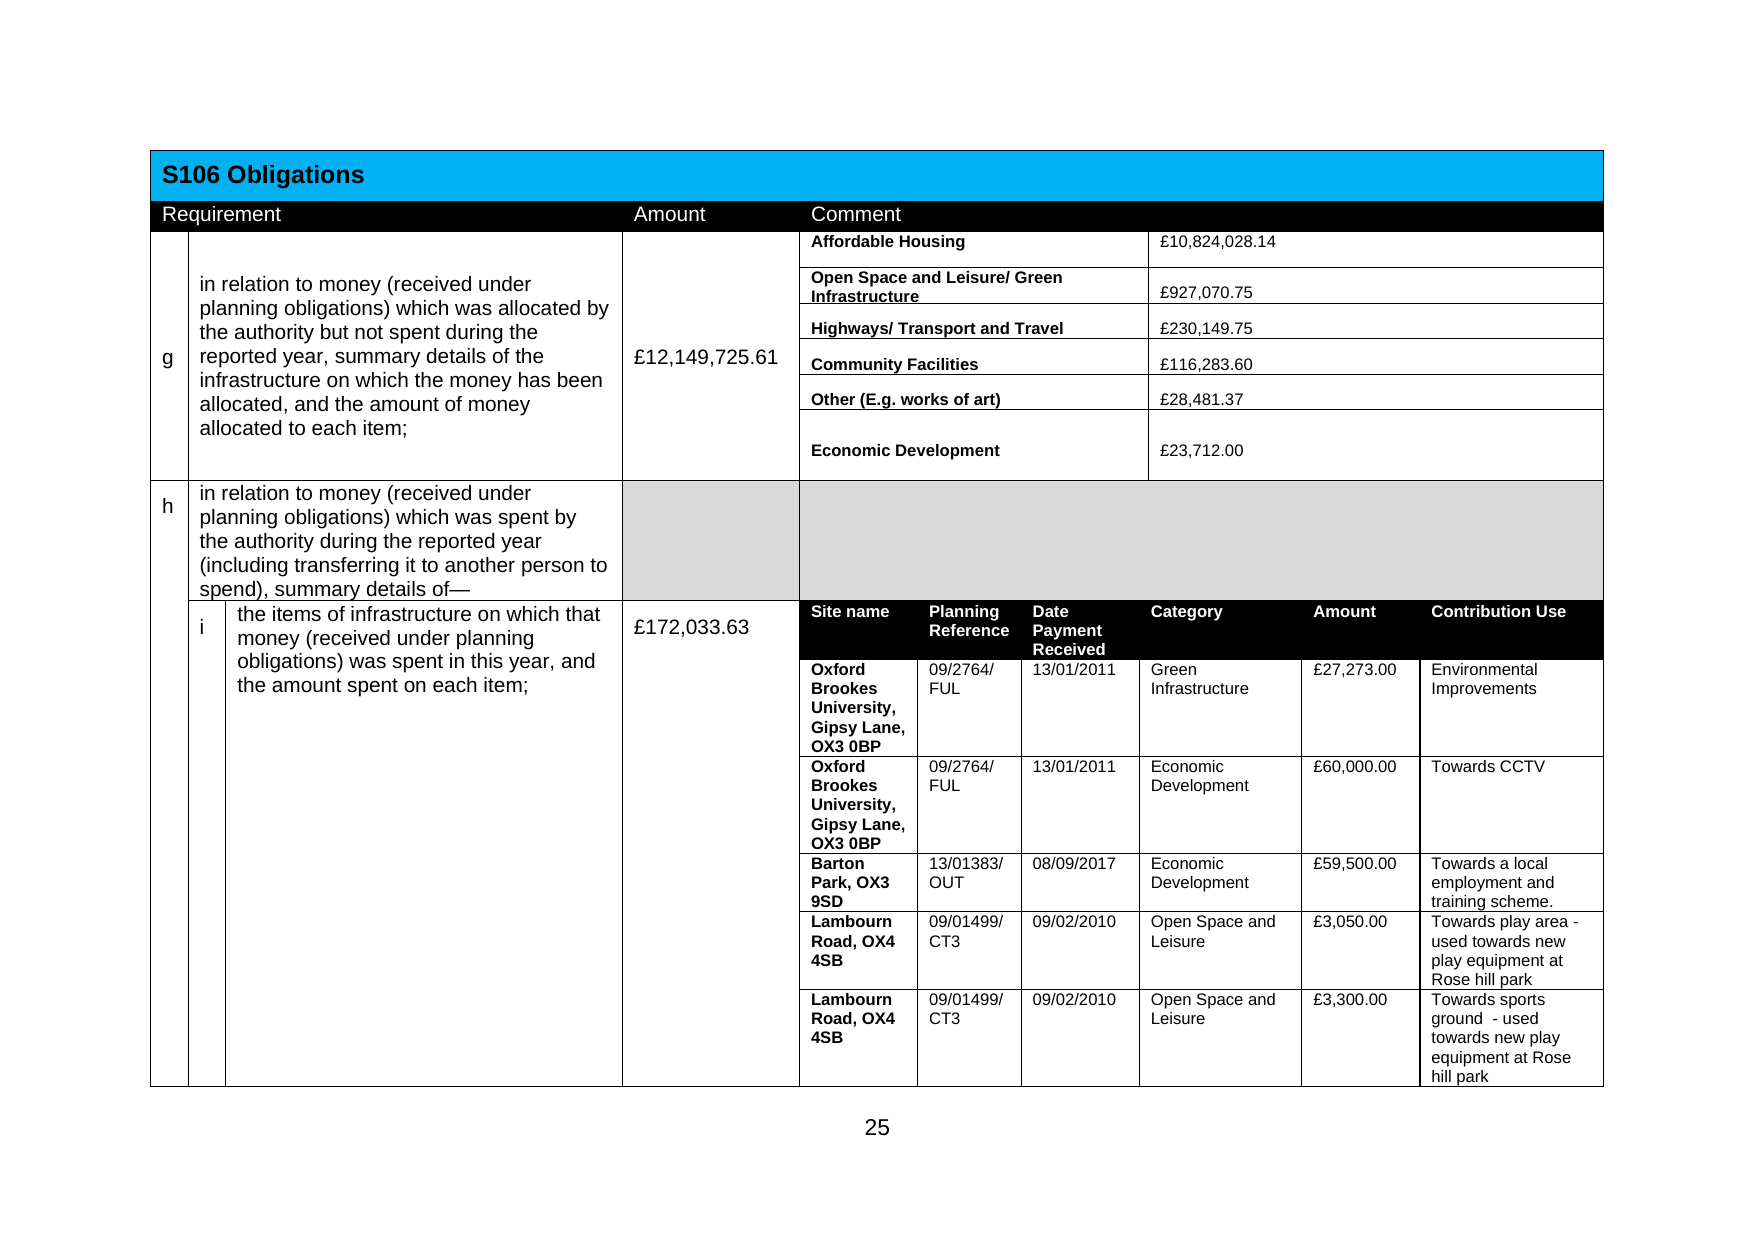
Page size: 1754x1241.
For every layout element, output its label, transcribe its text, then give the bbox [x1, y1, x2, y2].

table_cell Towards CCTV [1421, 757, 1603, 853]
table_cell £10,824,028.14 [1149, 232, 1603, 267]
table_cell Barton Park, OX3 9SD [800, 854, 917, 911]
table_cell £3,050.00 [1302, 912, 1419, 989]
table_cell Environmental Improvements [1421, 660, 1603, 756]
table_cell Community Facilities [800, 339, 1148, 374]
table_cell Site name [800, 601, 917, 659]
table_cell Lambourn Road, OX4 4SB [800, 990, 917, 1086]
table_cell 13/01/2011 [1022, 757, 1139, 853]
table_cell Towards sports ground - used towards new play equipment at Rose hill park [1421, 990, 1603, 1086]
table_cell Requirement [151, 202, 622, 231]
table_cell h [151, 481, 188, 1086]
table_cell Amount [1302, 601, 1419, 659]
table_cell Economic Development [800, 410, 1148, 479]
table_cell [623, 481, 799, 600]
table_cell £28,481.37 [1149, 375, 1603, 409]
table_cell Towards play area - used towards new play equipment at Rose hill park [1421, 912, 1603, 989]
table_cell £927,070.75 [1149, 268, 1603, 302]
table_cell 13/01/2011 [1022, 660, 1139, 756]
table_cell g [151, 232, 188, 479]
table_cell Contribution Use [1421, 601, 1603, 659]
table_cell Planning Reference [918, 601, 1021, 659]
table_cell Economic Development [1140, 757, 1301, 853]
table_cell in relation to money (received under planning obligations) which was spent by the authority during the reported year (including transferring it to another person to spend), summary details of— [189, 481, 622, 600]
table_cell £23,712.00 [1149, 410, 1603, 479]
table_cell Economic Development [1140, 854, 1301, 911]
table_cell Affordable Housing [800, 232, 1148, 267]
table_cell Open Space and Leisure [1140, 990, 1301, 1086]
table_cell Highways/ Transport and Travel [800, 304, 1148, 338]
table_header S106 Obligations [151, 151, 1603, 201]
table_cell £230,149.75 [1149, 304, 1603, 338]
table_cell 09/02/2010 [1022, 990, 1139, 1086]
table_cell the items of infrastructure on which that money (received under planning obligations) was spent in this year, and the amount spent on each item; [226, 601, 622, 1086]
table_cell Oxford Brookes University, Gipsy Lane, OX3 0BP [800, 757, 917, 853]
table_cell Date Payment Received [1022, 601, 1139, 659]
table_cell 09/2764/FUL [918, 660, 1021, 756]
table_cell i [189, 601, 225, 1086]
table_cell Category [1140, 601, 1301, 659]
table_cell Oxford Brookes University, Gipsy Lane, OX3 0BP [800, 660, 917, 756]
table_cell Other (E.g. works of art) [800, 375, 1148, 409]
table_cell Comment [800, 202, 1603, 231]
table_cell 13/01383/OUT [918, 854, 1021, 911]
table_cell £27,273.00 [1302, 660, 1419, 756]
table_cell 08/09/2017 [1022, 854, 1139, 911]
table_cell Amount [623, 202, 799, 231]
table_cell 09/02/2010 [1022, 912, 1139, 989]
table_cell £59,500.00 [1302, 854, 1419, 911]
table_cell Green Infrastructure [1140, 660, 1301, 756]
table_cell Lambourn Road, OX4 4SB [800, 912, 917, 989]
table_cell [800, 481, 1603, 600]
table_cell 09/01499/CT3 [918, 990, 1021, 1086]
table_cell Open Space and Leisure/ Green Infrastructure [800, 268, 1148, 302]
table_cell 09/2764/FUL [918, 757, 1021, 853]
table_cell £172,033.63 [623, 601, 799, 1086]
table_cell £12,149,725.61 [623, 232, 799, 479]
table_cell £3,300.00 [1302, 990, 1419, 1086]
table_cell 09/01499/CT3 [918, 912, 1021, 989]
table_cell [189, 232, 622, 479]
table_cell Open Space and Leisure [1140, 912, 1301, 989]
table_cell £116,283.60 [1149, 339, 1603, 374]
table_cell Towards a local employment and training scheme. [1421, 854, 1603, 911]
table_cell £60,000.00 [1302, 757, 1419, 853]
